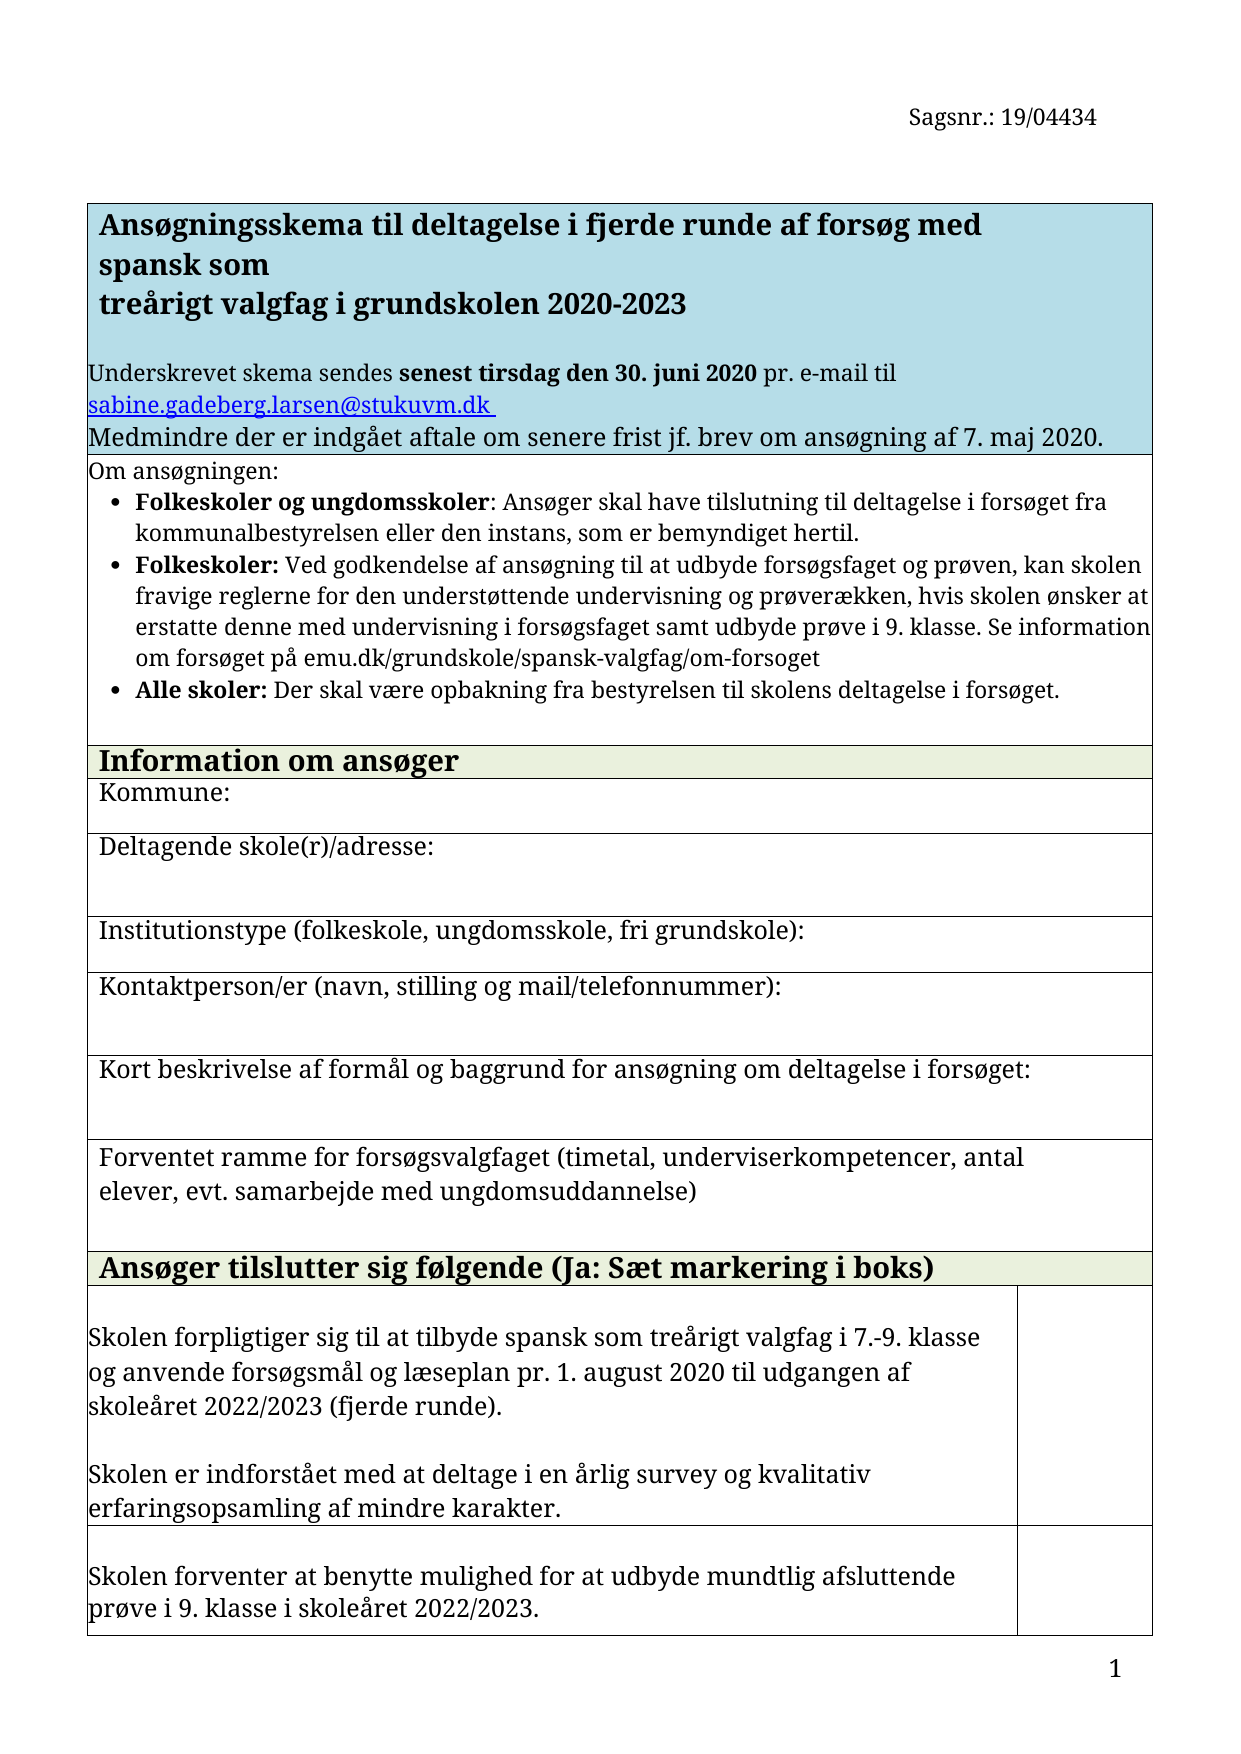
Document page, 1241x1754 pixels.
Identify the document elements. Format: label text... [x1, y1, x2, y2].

table_cell Skolen forpligtiger sig til at tilbyde spansk som treårigt valgfag i 7.-9. klasse og anvende forsøgsmål og læseplan pr. 1. august 2020 til udgangen af skoleåret 2022/2023 (fjerde runde). Skolen er indforstået med at deltage i en årlig survey og kvalitativ erfaringsopsamling af mindre karakter. [88, 1286, 1017, 1524]
table_cell Kommune: [88, 779, 1152, 832]
table_header Ansøgningsskema til deltagelse i fjerde runde af forsøg med spansk som treårigt valgfag i grundskolen 2020-2023 Underskrevet skema sendes senest tirsdag den 30. juni 2020 pr. e-mail til sabine.gadeberg.larsen@stukuvm.dk Medmindre der er indgået aftale om senere frist jf. brev om ansøgning af 7. maj 2020. [88, 204, 1152, 454]
table_cell Information om ansøger [88, 746, 1152, 778]
table_cell Deltagende skole(r)/adresse: [88, 834, 1152, 916]
table_cell Forventet ramme for forsøgsvalgfaget (timetal, underviserkompetencer, antal elever, evt. samarbejde med ungdomsuddannelse) [88, 1140, 1152, 1251]
table_cell Kort beskrivelse af formål og baggrund for ansøgning om deltagelse i forsøget: [88, 1056, 1152, 1139]
table_cell [1018, 1526, 1152, 1635]
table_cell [88, 1526, 1017, 1635]
table_cell Institutionstype (folkeskole, ungdomsskole, fri grundskole): [88, 917, 1152, 972]
table_cell Ansøger tilslutter sig følgende (Ja: Sæt markering i boks) [88, 1252, 1152, 1285]
table_cell [1018, 1286, 1152, 1524]
table_cell Kontaktperson/er (navn, stilling og mail/telefonnummer): [88, 973, 1152, 1055]
table_cell Om ansøgningen: Folkeskoler og ungdomsskoler: Ansøger skal have tilslutning til deltagelse i forsøget fra kommunalbestyrelsen eller den instans, som er bemyndiget hertil. Folkeskoler: Ved godkendelse af ansøgning til at udbyde forsøgsfaget og prøven, kan skolen fravige reglerne for den understøttende undervisning og prøverækken, hvis skolen ønsker at erstatte denne med undervisning i forsøgsfaget samt udbyde prøve i 9. klasse. Se information om forsøget på emu.dk/grundskole/spansk-valgfag/om-forsoget Alle skoler: Der skal være opbakning fra bestyrelsen til skolens deltagelse i forsøget. [88, 455, 1152, 744]
